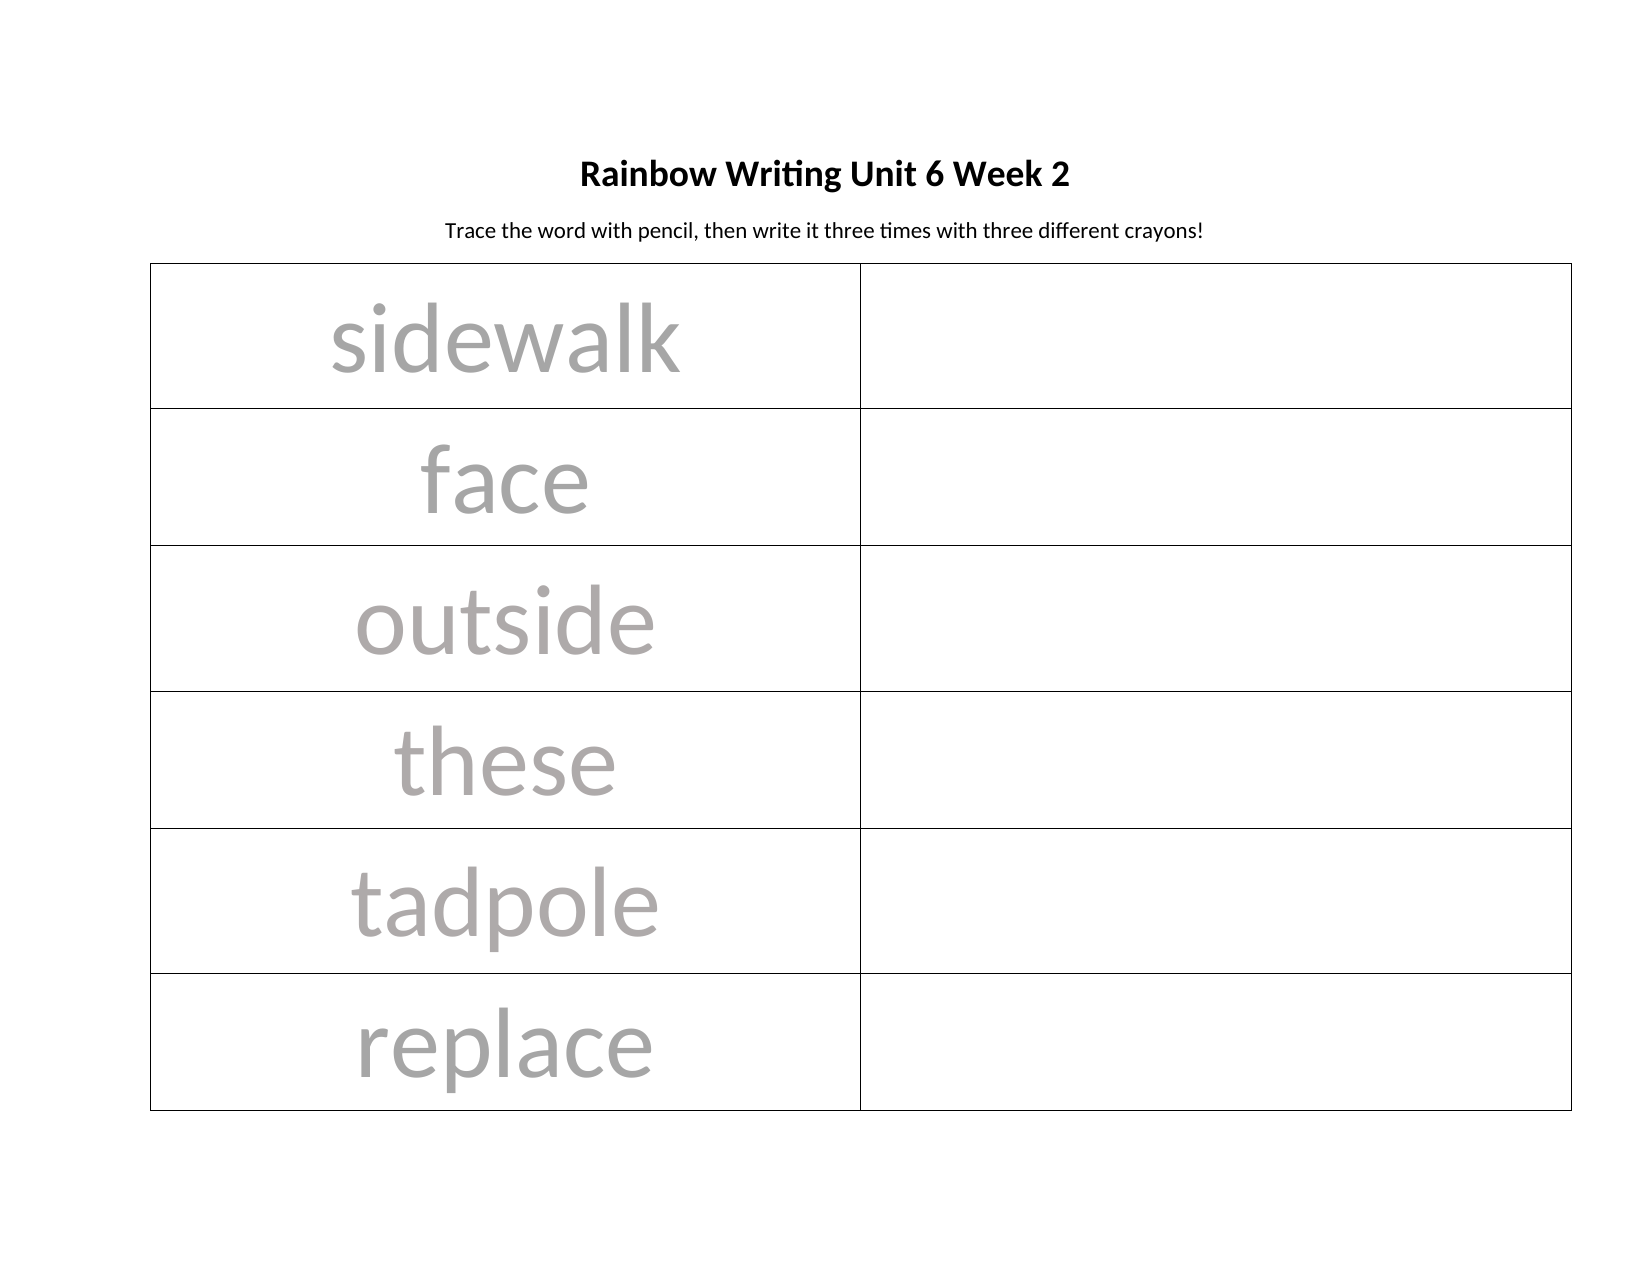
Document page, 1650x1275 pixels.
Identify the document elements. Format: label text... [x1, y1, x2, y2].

text Trace the word with pencil, then write it three times with three different crayons! [150, 216, 1500, 244]
table_cell replace [151, 974, 860, 1110]
table_cell [861, 974, 1571, 1110]
table_cell [861, 829, 1571, 973]
table_cell outside [151, 546, 860, 691]
table_cell face [151, 409, 860, 545]
table_cell [861, 409, 1571, 545]
table_cell these [151, 692, 860, 828]
table_cell [861, 692, 1571, 828]
table_cell tadpole [151, 829, 860, 973]
table_header [861, 264, 1571, 408]
text Rainbow Writing Unit 6 Week 2 [150, 150, 1500, 196]
table_cell [861, 546, 1571, 691]
table_header sidewalk [151, 264, 860, 408]
